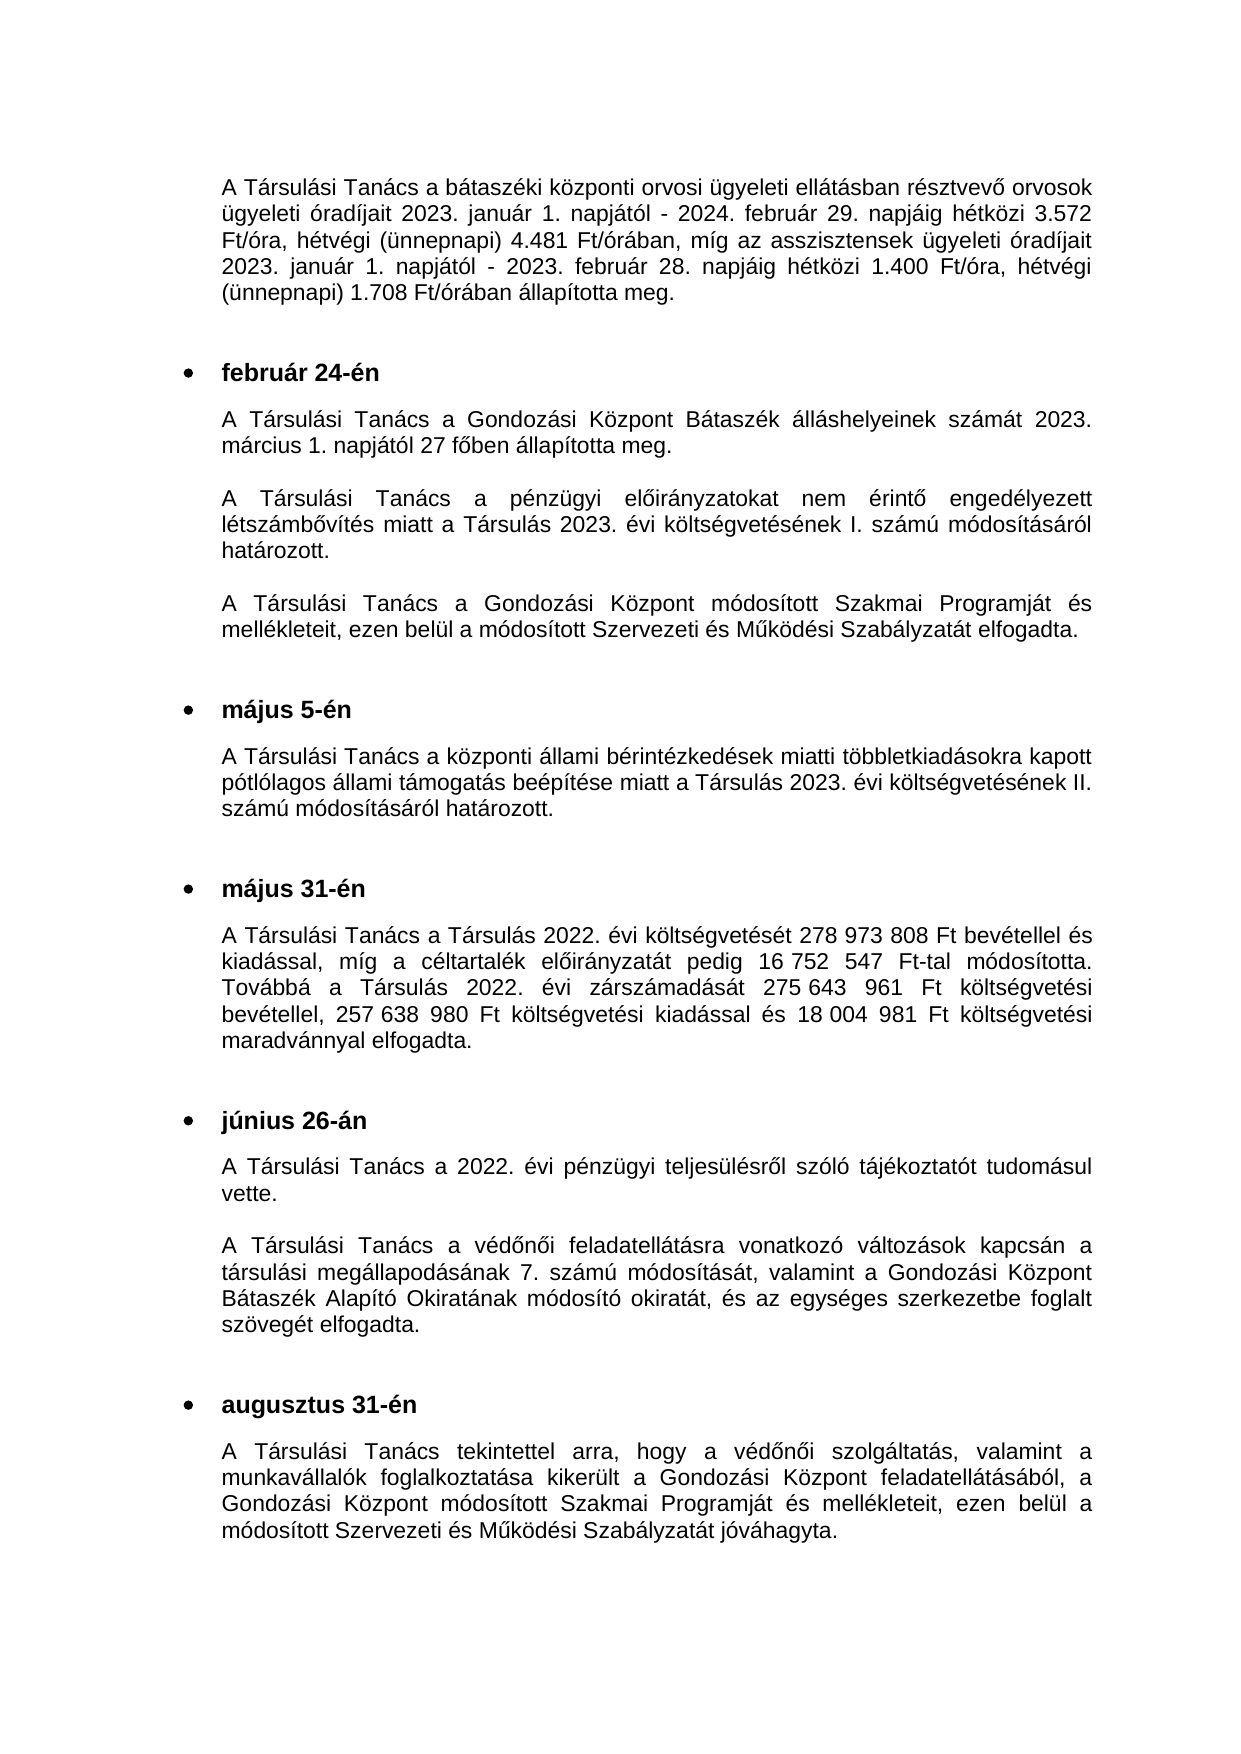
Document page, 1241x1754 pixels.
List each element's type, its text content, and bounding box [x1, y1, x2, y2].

list május 5-én [184, 696, 1093, 724]
text A Társulási Tanács a pénzügyi előirányzatokat nem érintő engedélyezett létszámbővítés miatt a Társulás 2023. évi költségvetésének I. számú módosításáról határozott. [221, 485, 1093, 564]
text A Társulási Tanács tekintettel arra, hogy a védőnői szolgáltatás, valamint a munkavállalók foglalkoztatása kikerült a Gondozási Központ feladatellátásából, a Gondozási Központ módosított Szakmai Programját és mellékleteit, ezen belül a módosított Szervezeti és Működési Szabályzatát jóváhagyta. [221, 1438, 1093, 1543]
list február 24-én [184, 358, 1093, 387]
list május 31-én [184, 874, 1093, 903]
text A Társulási Tanács a Gondozási Központ Bátaszék álláshelyeinek számát 2023. március 1. napjától 27 főben állapította meg. [221, 406, 1093, 458]
text A Társulási Tanács a központi állami bérintézkedések miatti többletkiadásokra kapott pótlólagos állami támogatás beépítése miatt a Társulás 2023. évi költségvetésének II. számú módosításáról határozott. [221, 743, 1093, 822]
list június 26-án [184, 1106, 1093, 1135]
text A Társulási Tanács a bátaszéki központi orvosi ügyeleti ellátásban résztvevő orvosok ügyeleti óradíjait 2023. január 1. napjától - 2024. február 29. napjáig hétközi 3.572 Ft/óra, hétvégi (ünnepnapi) 4.481 Ft/órában, míg az asszisztensek ügyeleti óradíjait 2023. január 1. napjától - 2023. február 28. napjáig hétközi 1.400 Ft/óra, hétvégi (ünnepnapi) 1.708 Ft/órában állapította meg. [221, 174, 1093, 306]
text A Társulási Tanács a Gondozási Központ módosított Szakmai Programját és mellékleteit, ezen belül a módosított Szervezeti és Működési Szabályzatát elfogadta. [221, 590, 1093, 643]
text A Társulási Tanács a 2022. évi pénzügyi teljesülésről szóló tájékoztatót tudomásul vette. [221, 1153, 1093, 1206]
text A Társulási Tanács a védőnői feladatellátásra vonatkozó változások kapcsán a társulási megállapodásának 7. számú módosítását, valamint a Gondozási Központ Bátaszék Alapító Okiratának módosító okiratát, és az egységes szerkezetbe foglalt szövegét elfogadta. [221, 1232, 1093, 1338]
text A Társulási Tanács a Társulás 2022. évi költségvetését 278 973 808 Ft bevétellel és kiadással, míg a céltartalék előirányzatát pedig 16 752 547 Ft-tal módosította. Továbbá a Társulás 2022. évi zárszámadását 275 643 961 Ft költségvetési bevétellel, 257 638 980 Ft költségvetési kiadással és 18 004 981 Ft költségvetési maradvánnyal elfogadta. [221, 922, 1093, 1053]
list augusztus 31-én [184, 1391, 1093, 1419]
